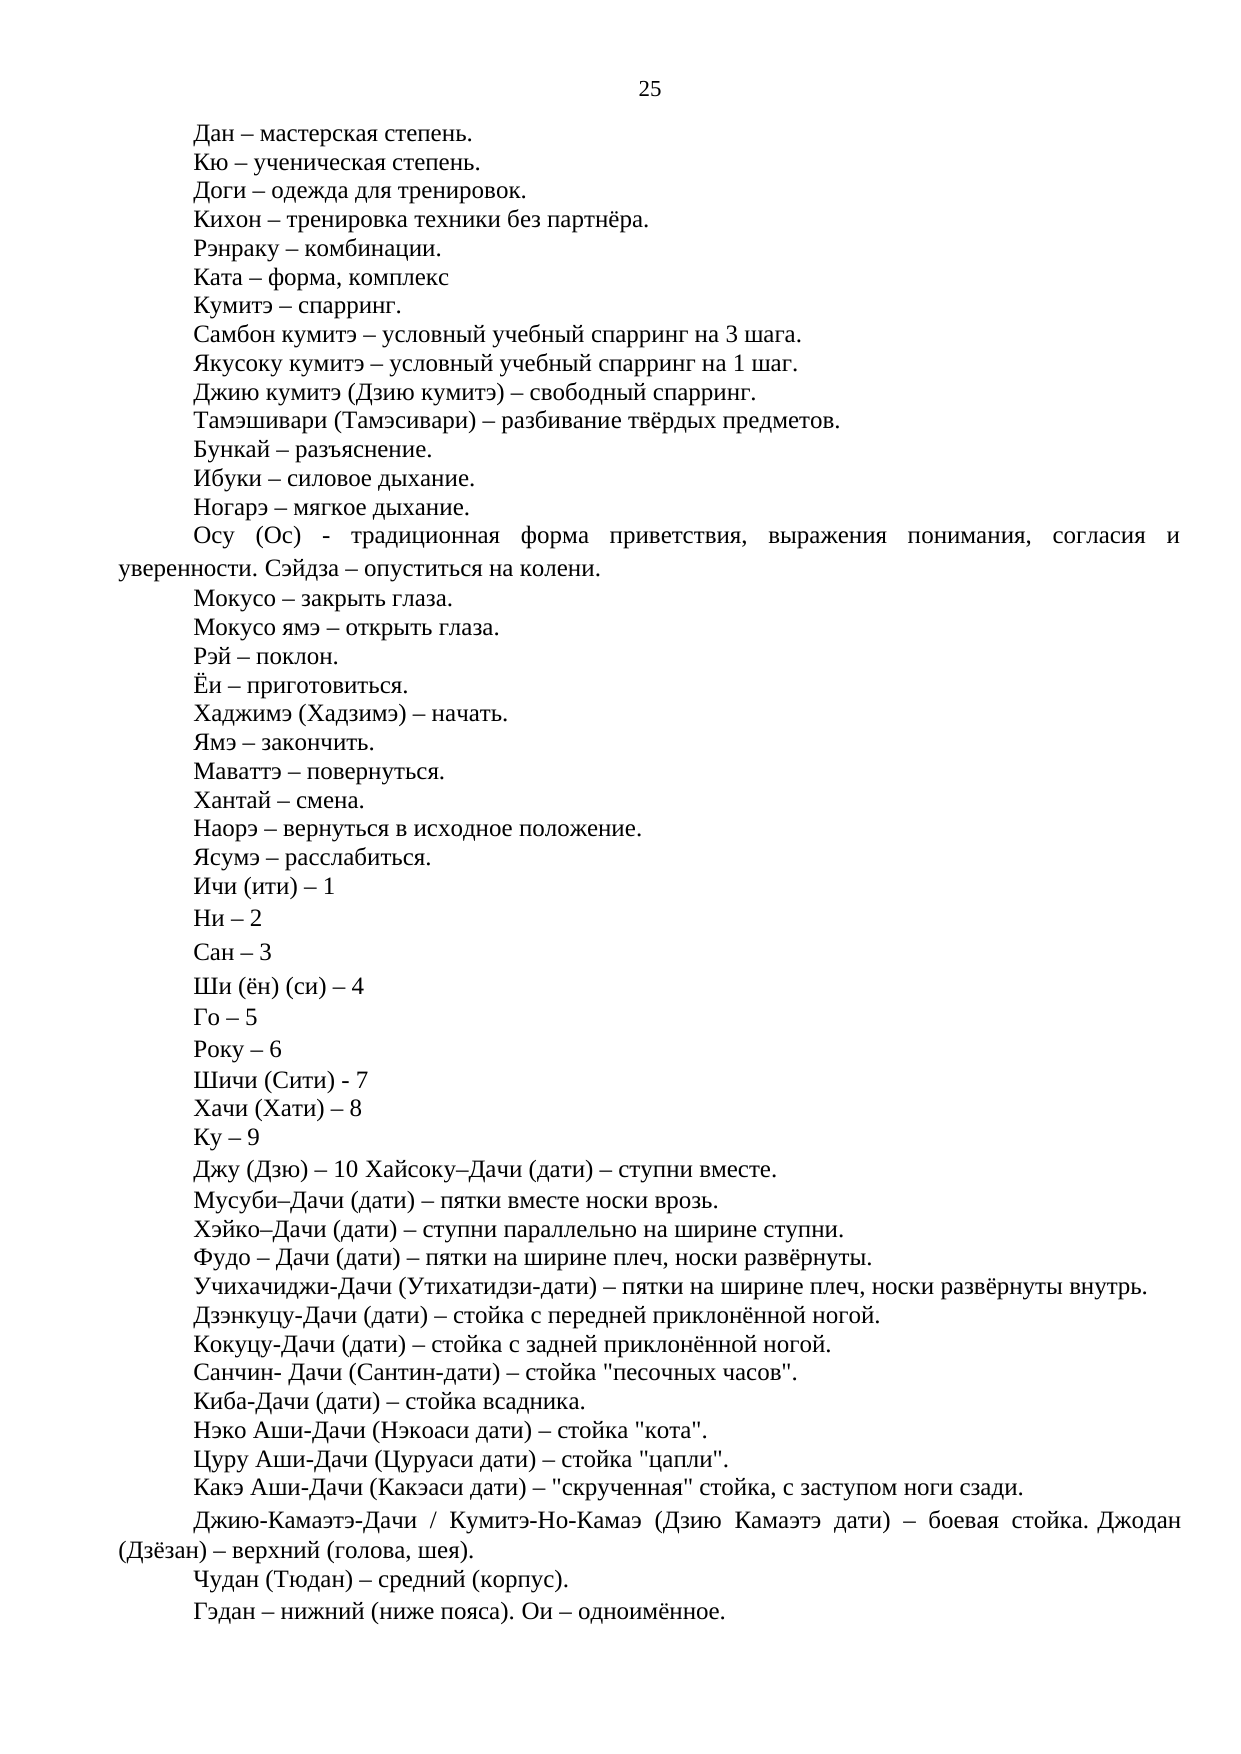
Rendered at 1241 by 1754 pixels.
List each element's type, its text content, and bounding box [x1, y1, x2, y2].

text Чудан (Тюдан) – средний (корпус). [118, 1564, 1181, 1593]
text Мокусо ямэ – открыть глаза. [118, 612, 1181, 641]
text Нэко Аши-Дачи (Нэкоаси дати) – стойка "кота". [118, 1415, 1181, 1444]
text Рэй – поклон. [118, 641, 1181, 670]
text Фудо – Дачи (дати) – пятки на ширине плеч, носки развёрнуты. [118, 1242, 1181, 1271]
text Цуру Аши-Дачи (Цуруаси дати) – стойка "цапли". [118, 1444, 1181, 1472]
text Маваттэ – повернуться. [118, 756, 1181, 785]
text Доги – одежда для тренировок. [118, 176, 1181, 204]
text Кокуцу-Дачи (дати) – стойка с задней приклонённой ногой. [118, 1329, 1181, 1357]
text Джу (Дзю) – 10 Хайсоку–Дачи (дати) – ступни вместе. [118, 1151, 1181, 1185]
text Кю – ученическая степень. [118, 147, 1181, 176]
text Ни – 2 [118, 900, 1181, 934]
text Ясумэ – расслабиться. [118, 842, 1181, 871]
text Хантай – смена. [118, 785, 1181, 813]
text Ши (ён) (си) – 4 [118, 968, 1181, 1002]
text Тамэшивари (Тамэсивари) – разбивание твёрдых предметов. [118, 406, 1181, 434]
text Санчин- Дачи (Сантин-дати) – стойка "песочных часов". [118, 1357, 1181, 1386]
text Кумитэ – спарринг. [118, 291, 1181, 319]
text Ямэ – закончить. [118, 727, 1181, 756]
text Ку – 9 [118, 1122, 1181, 1151]
text Дан – мастерская степень. [118, 118, 1181, 147]
text Какэ Аши-Дачи (Какэаси дати) – "скрученная" стойка, с заступом ноги сзади. [118, 1472, 1181, 1501]
text Наорэ – вернуться в исходное положение. [118, 813, 1181, 842]
text Гэдан – нижний (ниже пояса). Ои – одноимённое. [118, 1593, 1181, 1627]
text Киба-Дачи (дати) – стойка всадника. [118, 1386, 1181, 1415]
text Учихачиджи-Дачи (Утихатидзи-дати) – пятки на ширине плеч, носки развёрнуты внутрь. [118, 1271, 1181, 1300]
text Ибуки – силовое дыхание. [118, 463, 1181, 492]
text Хачи (Хати) – 8 [118, 1093, 1181, 1122]
text Кихон – тренировка техники без партнёра. [118, 204, 1181, 233]
text Джию-Камаэтэ-Дачи / Кумитэ-Но-Камаэ (Дзию Камаэтэ дати) – боевая стойка. Джодан (Дзёзан) – верхний (голова, шея). [118, 1501, 1181, 1564]
text Шичи (Сити) - 7 [118, 1065, 1181, 1093]
text Мусуби–Дачи (дати) – пятки вместе носки врозь. [118, 1185, 1181, 1214]
text Ката – форма, комплекс [118, 262, 1181, 291]
text Року – 6 [118, 1031, 1181, 1065]
text Самбон кумитэ – условный учебный спарринг на 3 шага. [118, 319, 1181, 348]
text Ёи – приготовиться. [118, 670, 1181, 698]
text Рэнраку – комбинации. [118, 233, 1181, 262]
text Осу (Ос) - традиционная форма приветствия, выражения понимания, согласия и уверенности. Сэйдза – опуститься на колени. [118, 521, 1181, 583]
text Якусоку кумитэ – условный учебный спарринг на 1 шаг. [118, 348, 1181, 377]
text Ногарэ – мягкое дыхание. [118, 492, 1181, 521]
text Ичи (ити) – 1 [118, 871, 1181, 900]
text Дзэнкуцу-Дачи (дати) – стойка с передней приклонённой ногой. [118, 1300, 1181, 1329]
text Мокусо – закрыть глаза. [118, 583, 1181, 612]
text Го – 5 [118, 1002, 1181, 1031]
text Бункай – разъяснение. [118, 434, 1181, 463]
text Хаджимэ (Хадзимэ) – начать. [118, 698, 1181, 727]
text Хэйко–Дачи (дати) – ступни параллельно на ширине ступни. [118, 1214, 1181, 1242]
text Джию кумитэ (Дзию кумитэ) – свободный спарринг. [118, 377, 1181, 406]
text Сан – 3 [118, 934, 1181, 968]
